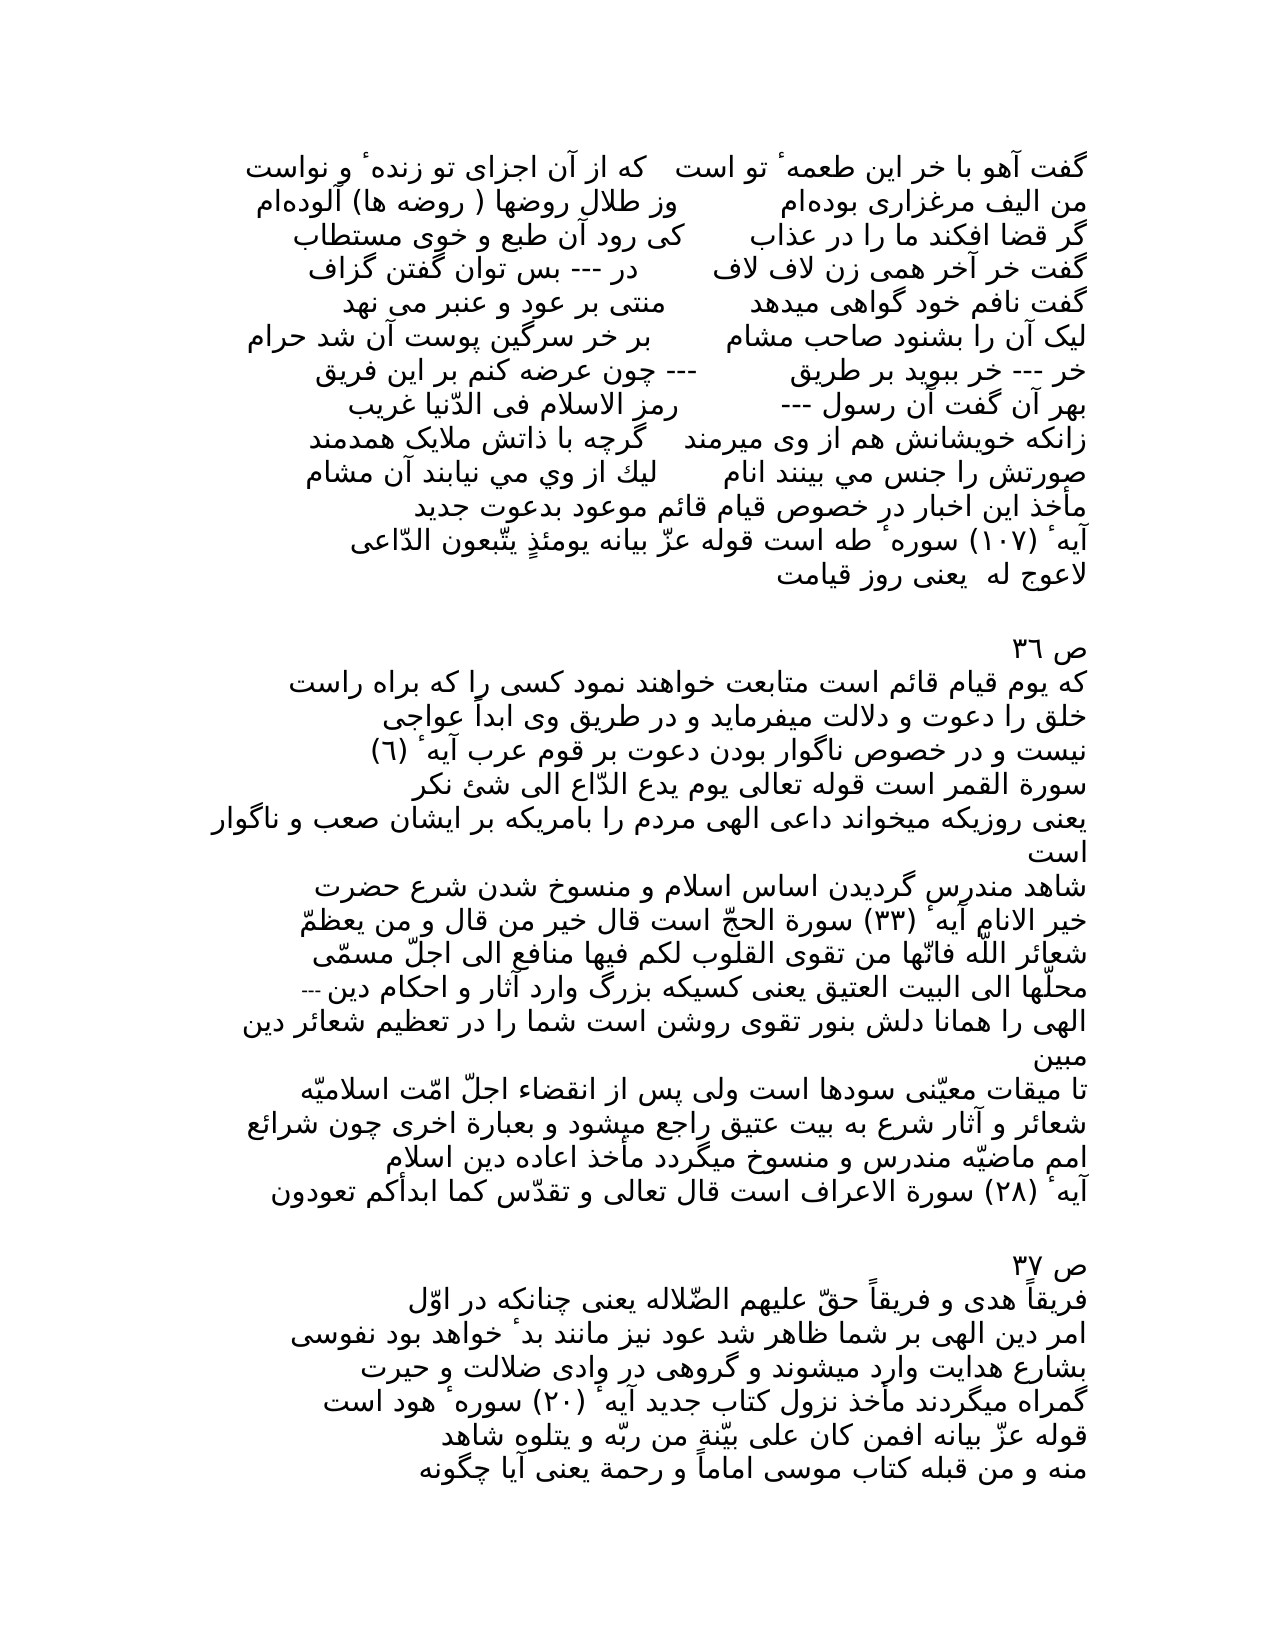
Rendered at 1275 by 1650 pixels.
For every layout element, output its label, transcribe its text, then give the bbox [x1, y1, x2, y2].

text منه و من قبله کتاب موسی اماماً و رحمة يعنی آيا چگونه [187, 1452, 1087, 1486]
text امر دين الهی بر شما ظاهر شد عود نيز مانند بدٴ خواهد بود نفوسی [187, 1316, 1087, 1350]
text يعنی روزيکه ميخواند داعی الهی مردم را بامريکه بر ايشان صعب و ناگوار است [187, 801, 1087, 869]
text بهر آن گفت آن رسول --- رمز الاسلام فی الدّنيا غريب [187, 388, 1087, 422]
text امم ماضيّه مندرس و منسوخ ميگردد مأخذ اعاده دين اسلام [187, 1141, 1087, 1174]
text زانکه خويشانش هم از وی ميرمند گرچه با ذاتش ملايک همدمند [187, 422, 1087, 456]
text گفت نافم خود گواهی ميدهد منتی بر عود و عنبر می نهد [187, 286, 1087, 320]
text آيهٴ (١٠٧) سورهٴ طه است قوله عزّ بيانه يومئذٍ يتّبعون الدّاعی [187, 523, 1087, 557]
text نيست و در خصوص ناگوار بودن دعوت بر قوم عرب آيهٴ (٦) [187, 733, 1087, 767]
text خير الانام آيهٴ (٣٣) سورة الحجّ است قال خير من قال و من يعظمّ [187, 903, 1087, 937]
text مأخذ اين اخبار در خصوص قيام قائم موعود بدعوت جديد [187, 489, 1087, 523]
text سورة القمر است قوله تعالی يوم يدع الدّاع الی شئ نکر [187, 767, 1087, 801]
text گمراه ميگردند مأخذ نزول کتاب جديد آيهٴ (٢٠) سورهٴ هود است [187, 1384, 1087, 1418]
text آيهٴ (٢٨) سورة الاعراف است قال تعالی و تقدّس کما ابدأکم تعودون [187, 1174, 1087, 1208]
text ص ٣٦ [187, 631, 1087, 665]
text --- محلّها الی البيت العتيق يعنی کسيکه بزرگ وارد آثار و احکام دين [187, 971, 1087, 1005]
text خر --- خر ببويد بر طريق --- چون عرضه کنم بر اين فريق [187, 354, 1087, 388]
text خلق را دعوت و دلالت ميفرمايد و در طريق وی ابداً عواجی [187, 699, 1087, 733]
text گفت آهو با خر اين طعمهٴ تو است که از آن اجزای تو زندهٴ و نواست [187, 150, 1087, 184]
text بشارع هدايت وارد ميشوند و گروهی در وادی ضلالت و حيرت [187, 1350, 1087, 1384]
text لاعوج له يعنی روز قيامت [187, 557, 1087, 591]
text ص ٣٧ [187, 1248, 1087, 1282]
text قوله عزّ بيانه افمن کان علی بيّنة من ربّه و يتلوه شاهد [187, 1418, 1087, 1452]
text شعائر و آثار شرع به بيت عتيق راجع ميشود و بعبارة اخری چون شرائع [187, 1107, 1087, 1141]
text که يوم قيام قائم است متابعت خواهند نمود کسی را که براه راست [187, 665, 1087, 699]
text ليک آن را بشنود صاحب مشام بر خر سرگين پوست آن شد حرام [187, 320, 1087, 354]
text شاهد مندرس گرديدن اساس اسلام و منسوخ شدن شرع حضرت [187, 869, 1087, 903]
text فريقاً هدی و فريقاً حقّ عليهم الضّلاله يعنی چنانکه در اوّل [187, 1282, 1087, 1316]
text گر قضا افکند ما را در عذاب کی رود آن طبع و خوی مستطاب [187, 218, 1087, 252]
text شعائر اللّه فانّها من تقوی القلوب لکم فيها منافع الی اجلّ مسمّی [187, 937, 1087, 971]
text صورتش را جنس مي بينند انام ليك از وي مي نيابند آن مشام [187, 456, 1087, 489]
text گفت خر آخر همی زن لاف لاف در --- بس توان گفتن گزاف [187, 252, 1087, 286]
text تا ميقات معيّنی سودها است ولی پس از انقضاء اجلّ امّت اسلاميّه [187, 1073, 1087, 1107]
text الهی را همانا دلش بنور تقوی روشن است شما را در تعظيم شعائر دين مبين [187, 1005, 1087, 1073]
text من اليف مرغزاری بوده‌ام وز طلال روضها ( روضه ها) آلوده‌ام [187, 184, 1087, 218]
